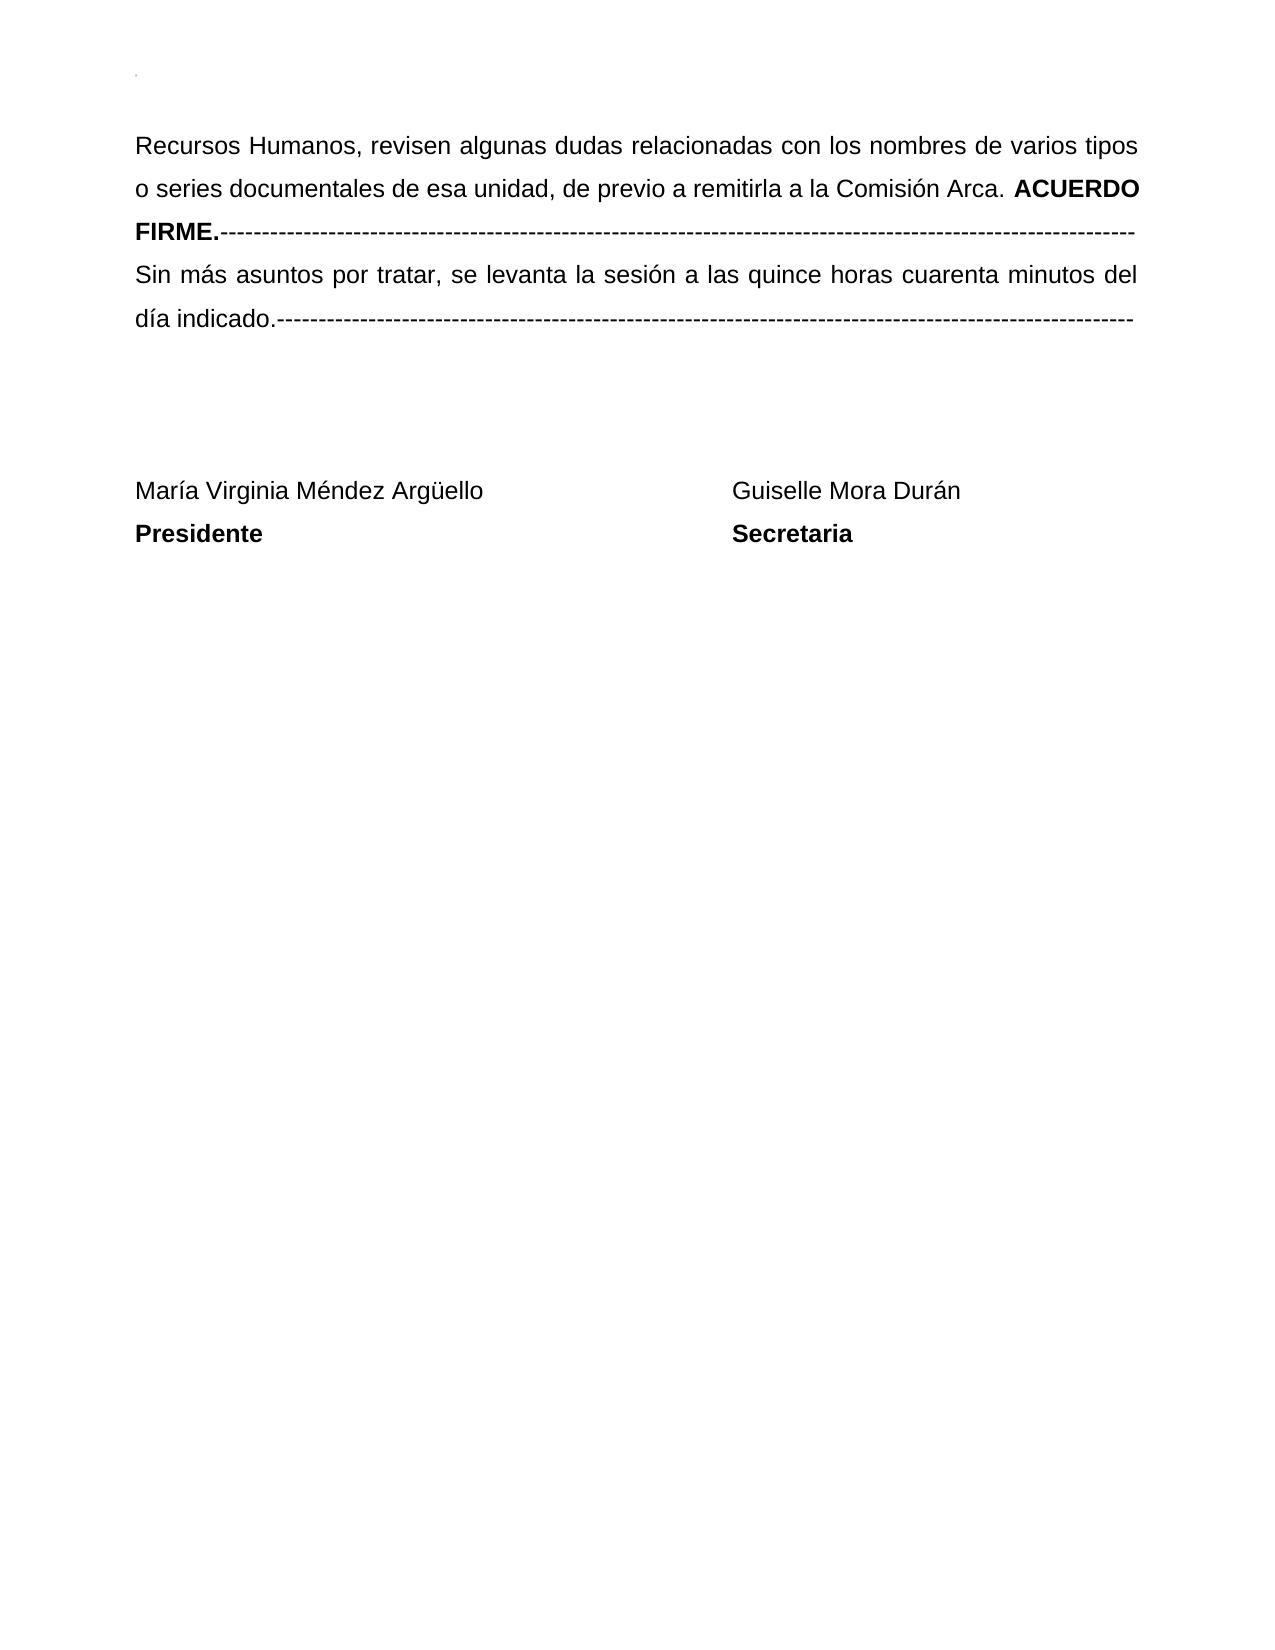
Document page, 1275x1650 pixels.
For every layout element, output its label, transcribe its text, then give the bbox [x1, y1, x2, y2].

text Presidente Secretaria [135, 519, 1140, 548]
text María Virginia Méndez Argüello Guiselle Mora Durán [135, 476, 1140, 505]
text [135, 131, 1140, 246]
text Sin más asuntos por tratar, se levanta la sesión a las quince horas cuarenta minutos del día indicado.------------------------------------------------------------------------------------------------------- [135, 260, 1140, 332]
